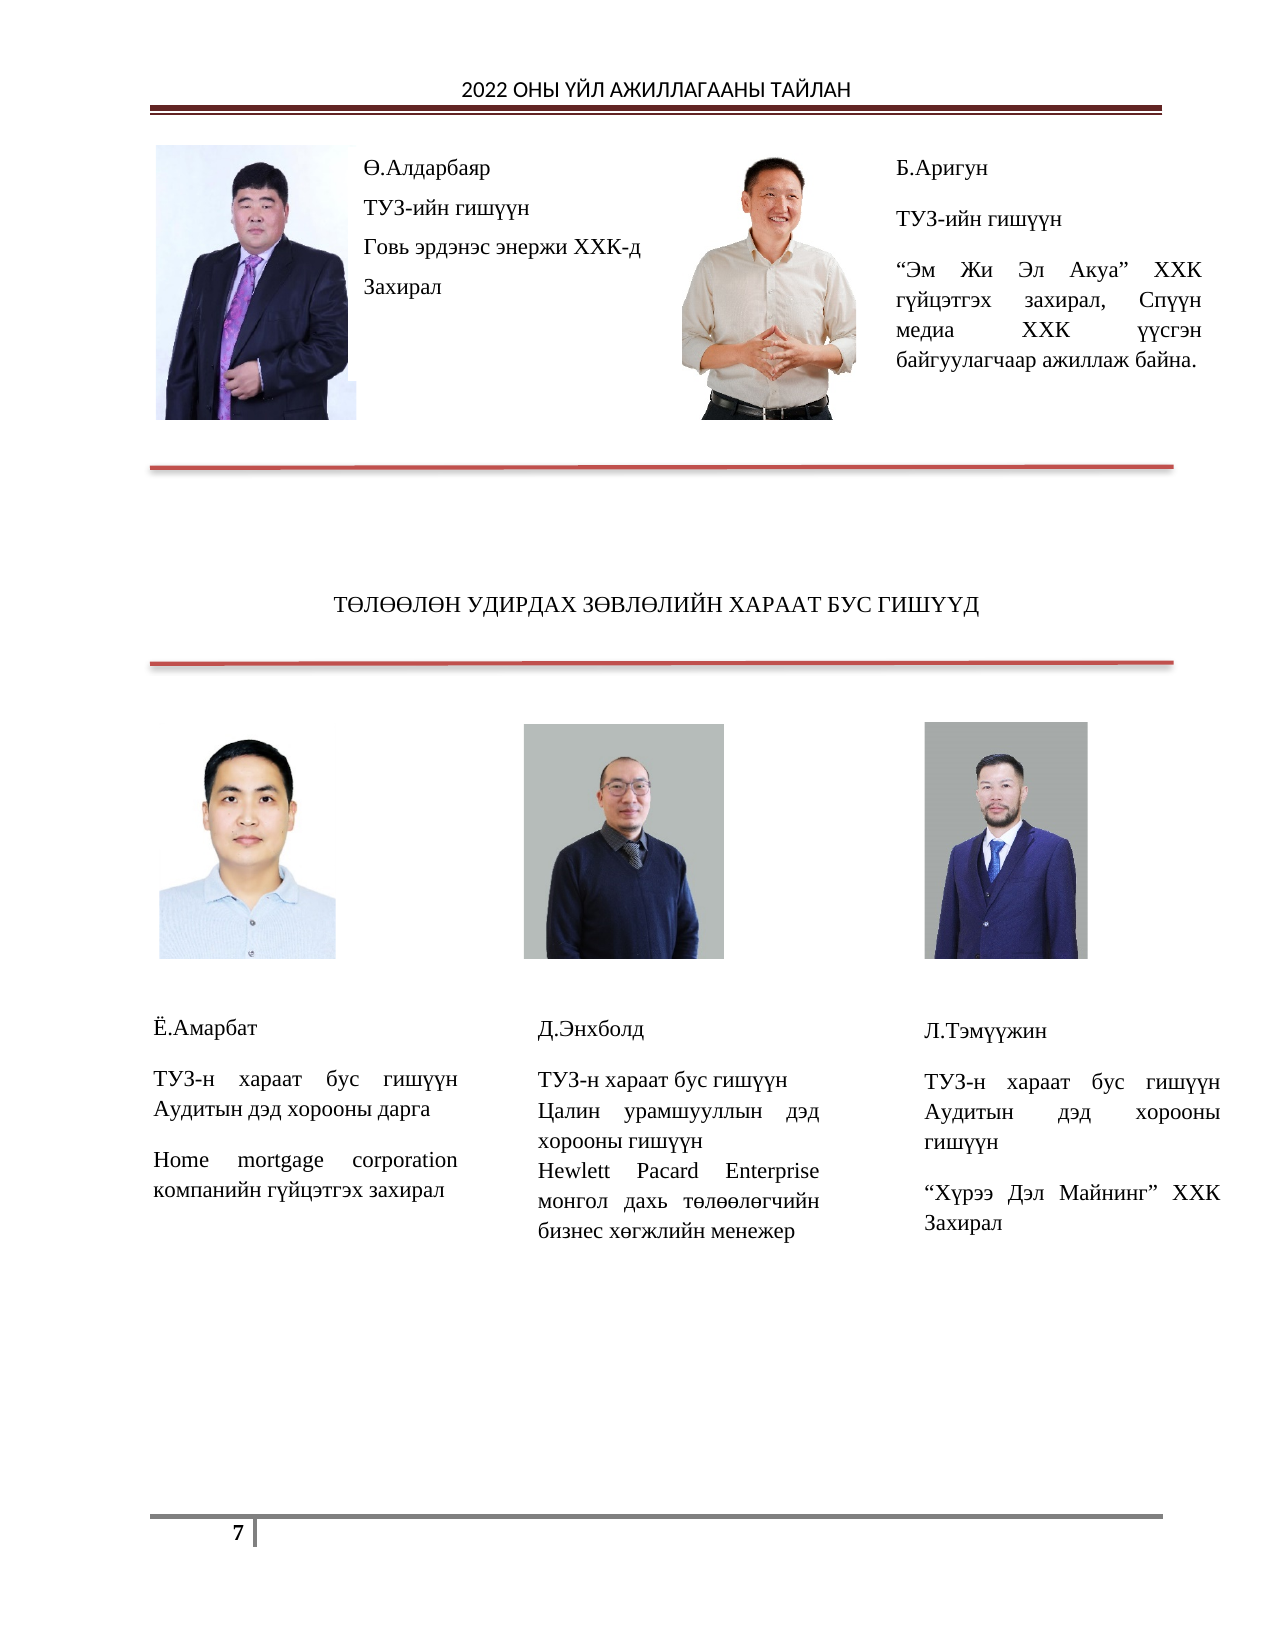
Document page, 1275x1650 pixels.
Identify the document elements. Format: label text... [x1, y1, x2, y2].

picture [523, 724, 724, 959]
picture [159, 723, 336, 959]
picture [671, 142, 857, 420]
picture [924, 722, 1088, 959]
picture [155, 145, 357, 420]
text ТӨЛӨӨЛӨН УДИРДАХ ЗӨВЛӨЛИЙН ХАРААТ БУС ГИШҮҮД [150, 591, 1162, 617]
